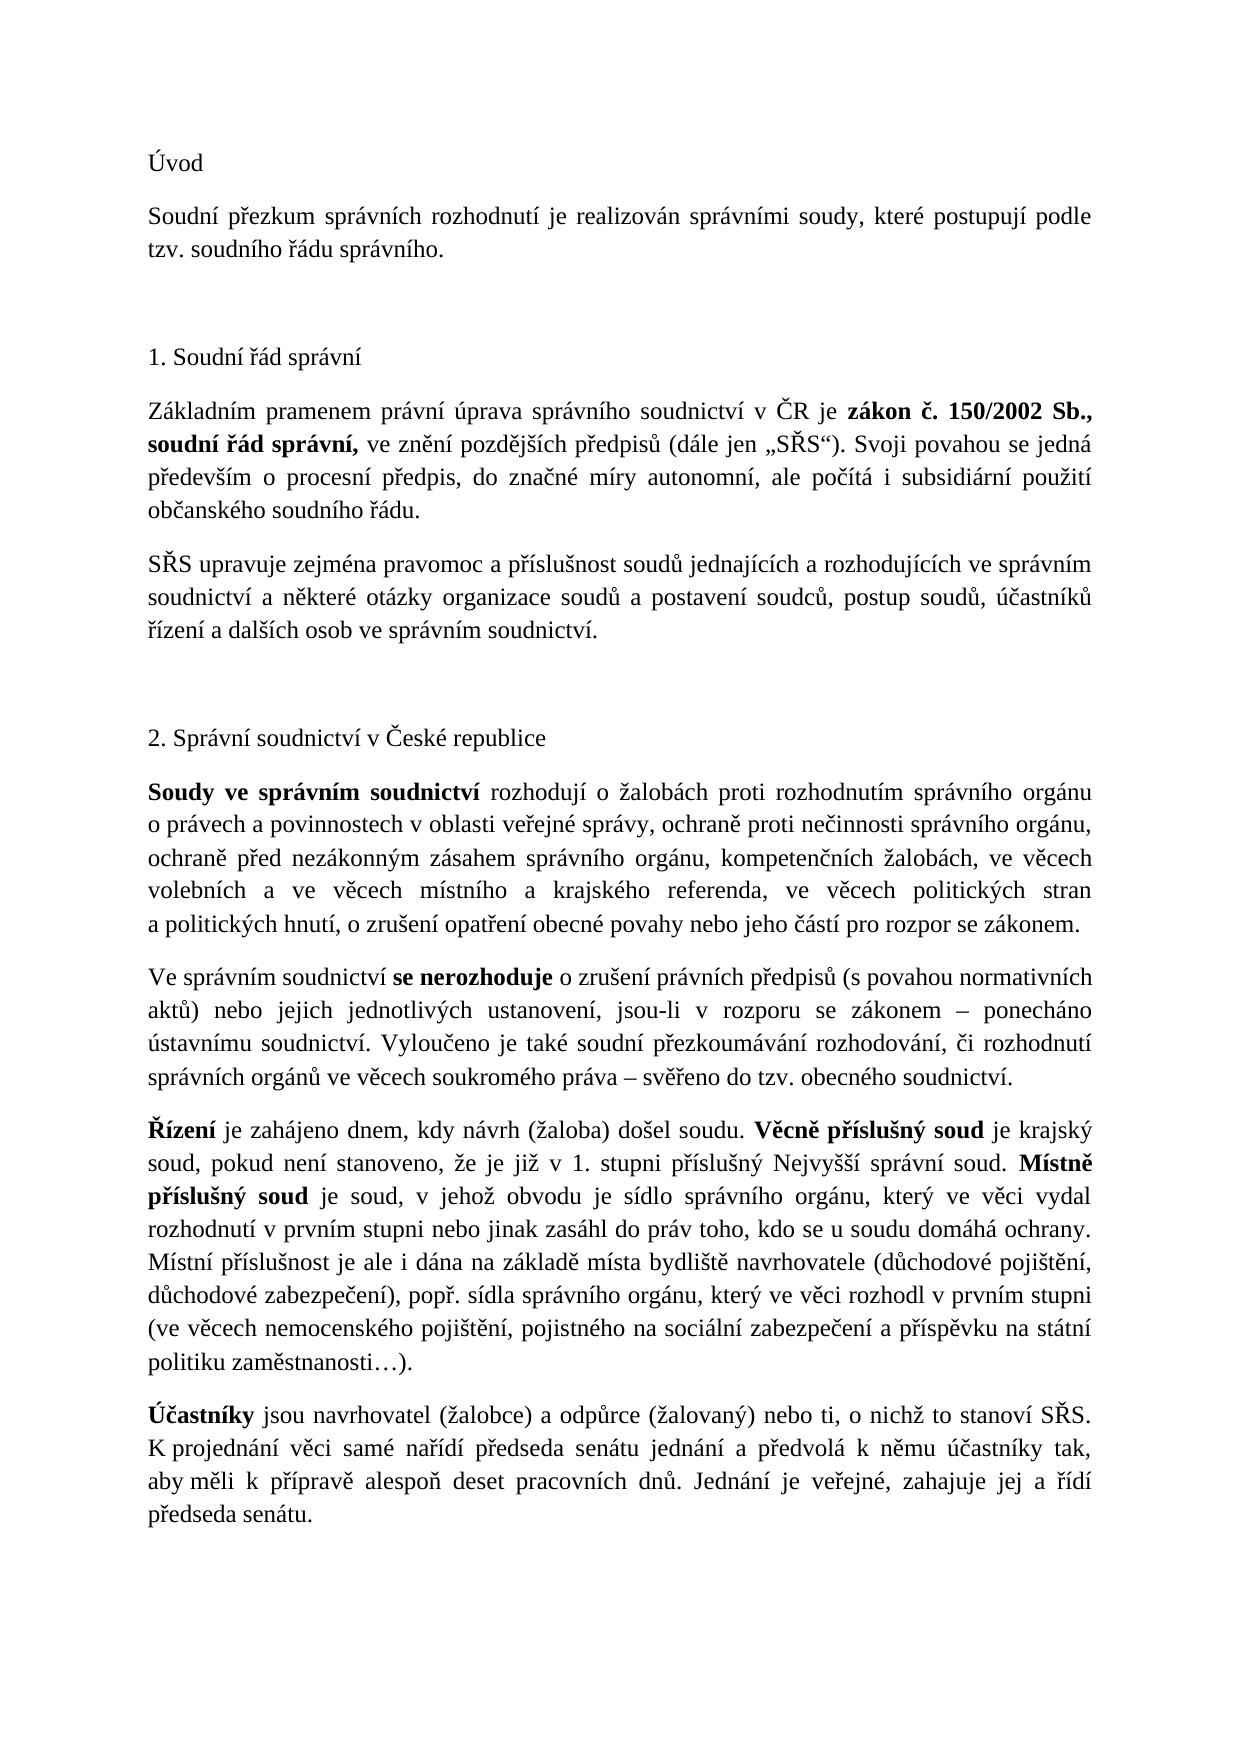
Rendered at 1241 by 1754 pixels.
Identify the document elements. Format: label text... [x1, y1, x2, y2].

text Soudní přezkum správních rozhodnutí je realizován správními soudy, které postupují podle tzv. soudního řádu správního. [148, 201, 1093, 263]
text SŘS upravuje zejména pravomoc a příslušnost soudů jednajících a rozhodujících ve správním soudnictví a některé otázky organizace soudů a postavení soudců, postup soudů, účastníků řízení a dalších osob ve správním soudnictví. [148, 549, 1093, 644]
text 2. Správní soudnictví v České republice [148, 723, 1093, 751]
text Řízení je zahájeno dnem, kdy návrh (žaloba) došel soudu. Věcně příslušný soud je krajský soud, pokud není stanoveno, že je již v 1. stupni příslušný Nejvyšší správní soud. Místně příslušný soud je soud, v jehož obvodu je sídlo správního orgánu, který ve věci vydal rozhodnutí v prvním stupni nebo jinak zasáhl do práv toho, kdo se u soudu domáhá ochrany. Místní příslušnost je ale i dána na základě místa bydliště navrhovatele (důchodové pojištění, důchodové zabezpečení), popř. sídla správního orgánu, který ve věci rozhodl v prvním stupni (ve věcech nemocenského pojištění, pojistného na sociální zabezpečení a příspěvku na státní politiku zaměstnanosti…). [148, 1115, 1093, 1375]
text Základním pramenem právní úprava správního soudnictví v ČR je zákon č. 150/2002 Sb., soudní řád správní, ve znění pozdějších předpisů (dále jen „SŘS“). Svoji povahou se jedná především o procesní předpis, do značné míry autonomní, ale počítá i subsidiární použití občanského soudního řádu. [148, 396, 1093, 524]
text Účastníky jsou navrhovatel (žalobce) a odpůrce (žalovaný) nebo ti, o nichž to stanoví SŘS. K projednání věci samé nařídí předseda senátu jednání a předvolá k němu účastníky tak, aby měli k přípravě alespoň deset pracovních dnů. Jednání je veřejné, zahajuje jej a řídí předseda senátu. [148, 1400, 1093, 1528]
text 1. Soudní řád správní [148, 342, 1093, 371]
text Úvod [148, 148, 1093, 176]
text Soudy ve správním soudnictví rozhodují o žalobách proti rozhodnutím správního orgánu o právech a povinnostech v oblasti veřejné správy, ochraně proti nečinnosti správního orgánu, ochraně před nezákonným zásahem správního orgánu, kompetenčních žalobách, ve věcech volebních a ve věcech místního a krajského referenda, ve věcech politických stran a politických hnutí, o zrušení opatření obecné povahy nebo jeho částí pro rozpor se zákonem. [148, 777, 1093, 937]
text Ve správním soudnictví se nerozhoduje o zrušení právních předpisů (s povahou normativních aktů) nebo jejich jednotlivých ustanovení, jsou-li v rozporu se zákonem – ponecháno ústavnímu soudnictví. Vyloučeno je také soudní přezkoumávání rozhodování, či rozhodnutí správních orgánů ve věcech soukromého práva – svěřeno do tzv. obecného soudnictví. [148, 962, 1093, 1090]
